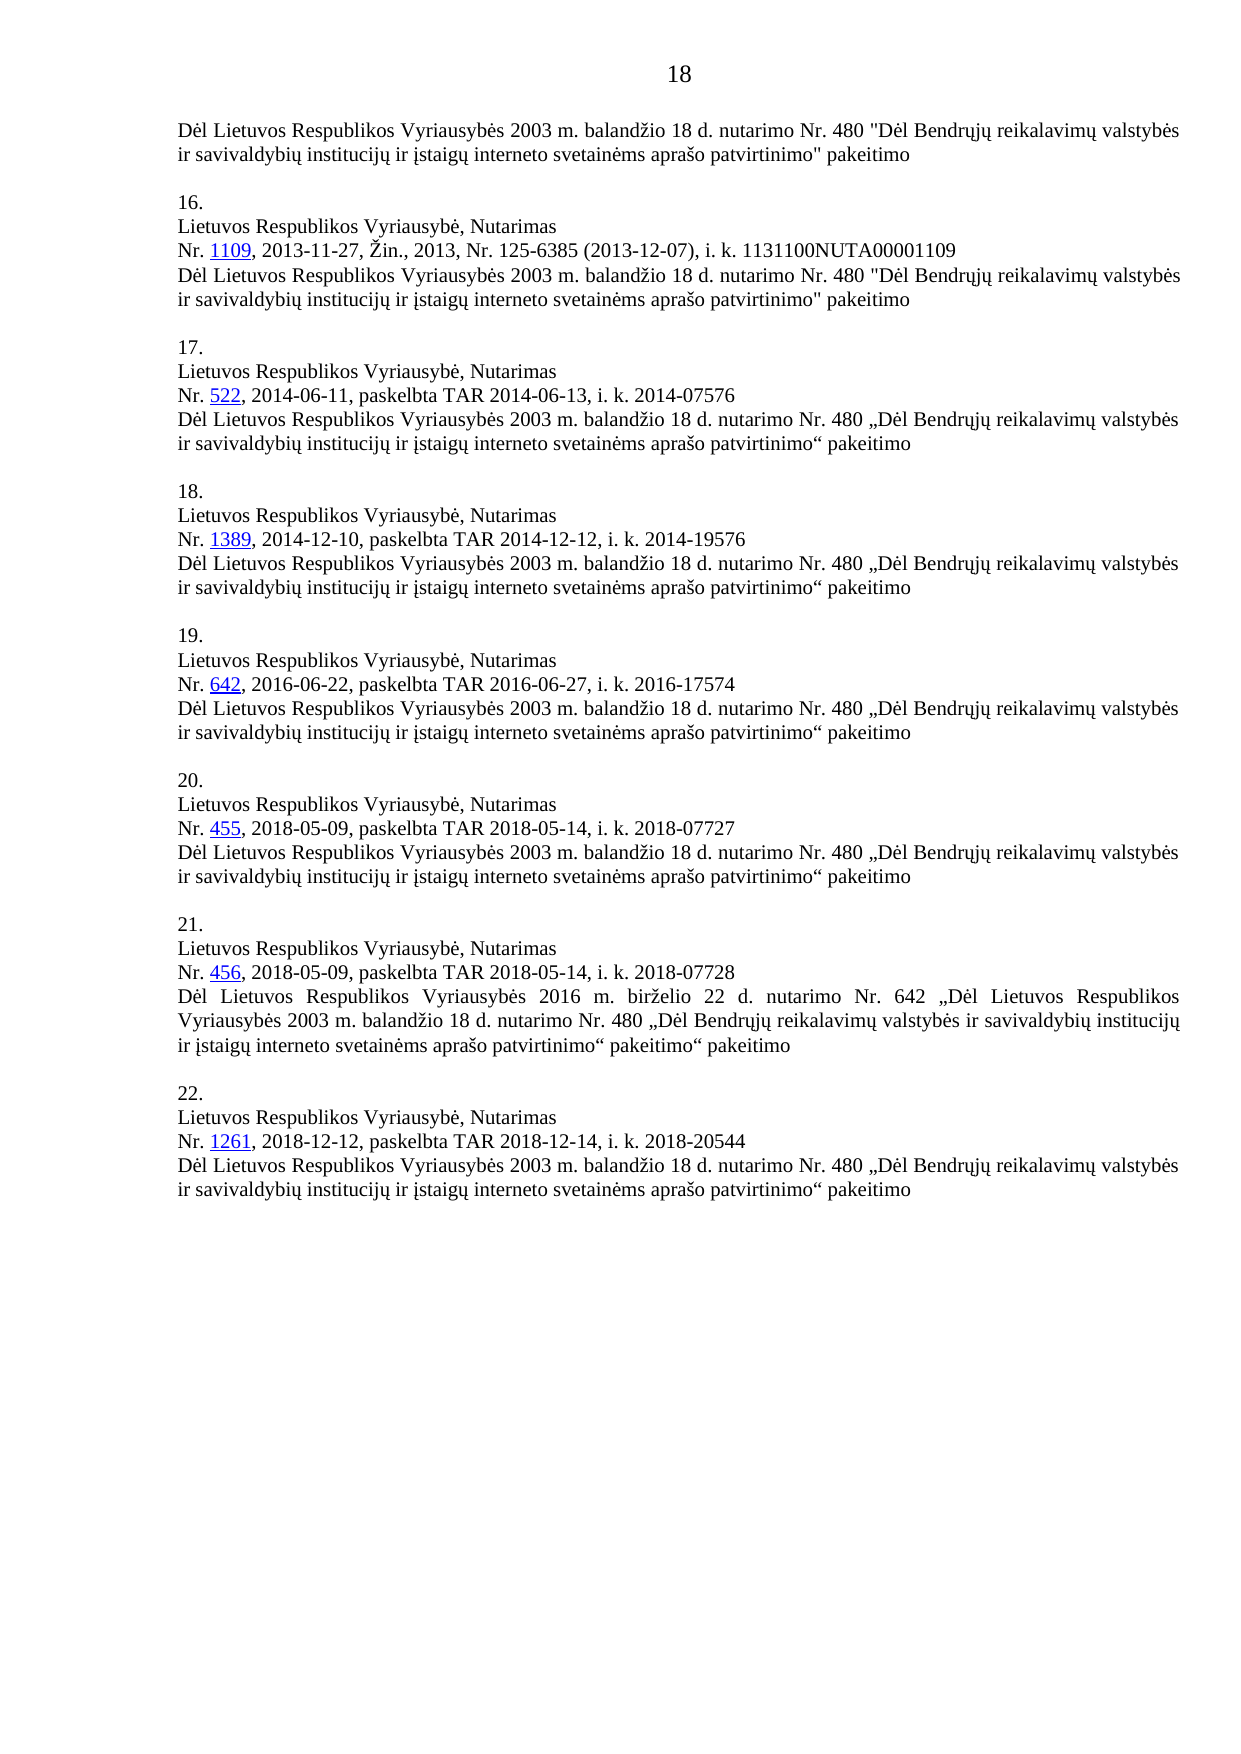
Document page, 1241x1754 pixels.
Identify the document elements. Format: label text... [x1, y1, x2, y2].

text Dėl Lietuvos Respublikos Vyriausybės 2003 m. balandžio 18 d. nutarimo Nr. 480 „Dėl Bendrųjų reikalavimų valstybės ir savivaldybių institucijų ir įstaigų interneto svetainėms aprašo patvirtinimo“ pakeitimo [177, 1153, 1181, 1201]
text 19. [177, 623, 1181, 647]
text Dėl Lietuvos Respublikos Vyriausybės 2003 m. balandžio 18 d. nutarimo Nr. 480 „Dėl Bendrųjų reikalavimų valstybės ir savivaldybių institucijų ir įstaigų interneto svetainėms aprašo patvirtinimo“ pakeitimo [177, 840, 1181, 888]
text Nr. 455, 2018-05-09, paskelbta TAR 2018-05-14, i. k. 2018-07727 [177, 816, 1181, 840]
text Dėl Lietuvos Respublikos Vyriausybės 2003 m. balandžio 18 d. nutarimo Nr. 480 „Dėl Bendrųjų reikalavimų valstybės ir savivaldybių institucijų ir įstaigų interneto svetainėms aprašo patvirtinimo“ pakeitimo [177, 551, 1181, 599]
text 16. [177, 190, 1181, 214]
text Nr. 522, 2014-06-11, paskelbta TAR 2014-06-13, i. k. 2014-07576 [177, 383, 1181, 407]
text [177, 118, 1181, 166]
text Lietuvos Respublikos Vyriausybė, Nutarimas [177, 503, 1181, 527]
text Lietuvos Respublikos Vyriausybė, Nutarimas [177, 214, 1181, 238]
text Nr. 1389, 2014-12-10, paskelbta TAR 2014-12-12, i. k. 2014-19576 [177, 527, 1181, 551]
text Dėl Lietuvos Respublikos Vyriausybės 2016 m. birželio 22 d. nutarimo Nr. 642 „Dėl Lietuvos Respublikos Vyriausybės 2003 m. balandžio 18 d. nutarimo Nr. 480 „Dėl Bendrųjų reikalavimų valstybės ir savivaldybių institucijų ir įstaigų interneto svetainėms aprašo patvirtinimo“ pakeitimo“ pakeitimo [177, 984, 1181, 1057]
text 21. [177, 912, 1181, 936]
text Dėl Lietuvos Respublikos Vyriausybės 2003 m. balandžio 18 d. nutarimo Nr. 480 „Dėl Bendrųjų reikalavimų valstybės ir savivaldybių institucijų ir įstaigų interneto svetainėms aprašo patvirtinimo“ pakeitimo [177, 696, 1181, 744]
text 18. [177, 479, 1181, 503]
text Lietuvos Respublikos Vyriausybė, Nutarimas [177, 1105, 1181, 1129]
text Nr. 1109, 2013-11-27, Žin., 2013, Nr. 125-6385 (2013-12-07), i. k. 1131100NUTA00001109 [177, 238, 1181, 262]
text Lietuvos Respublikos Vyriausybė, Nutarimas [177, 936, 1181, 960]
text Nr. 456, 2018-05-09, paskelbta TAR 2018-05-14, i. k. 2018-07728 [177, 960, 1181, 984]
text Dėl Lietuvos Respublikos Vyriausybės 2003 m. balandžio 18 d. nutarimo Nr. 480 „Dėl Bendrųjų reikalavimų valstybės ir savivaldybių institucijų ir įstaigų interneto svetainėms aprašo patvirtinimo“ pakeitimo [177, 407, 1181, 455]
text 20. [177, 768, 1181, 792]
text Lietuvos Respublikos Vyriausybė, Nutarimas [177, 359, 1181, 383]
text 22. [177, 1081, 1181, 1105]
text Lietuvos Respublikos Vyriausybė, Nutarimas [177, 792, 1181, 816]
text 17. [177, 335, 1181, 359]
text Nr. 1261, 2018-12-12, paskelbta TAR 2018-12-14, i. k. 2018-20544 [177, 1129, 1181, 1153]
text Lietuvos Respublikos Vyriausybė, Nutarimas [177, 647, 1181, 672]
text Nr. 642, 2016-06-22, paskelbta TAR 2016-06-27, i. k. 2016-17574 [177, 672, 1181, 696]
